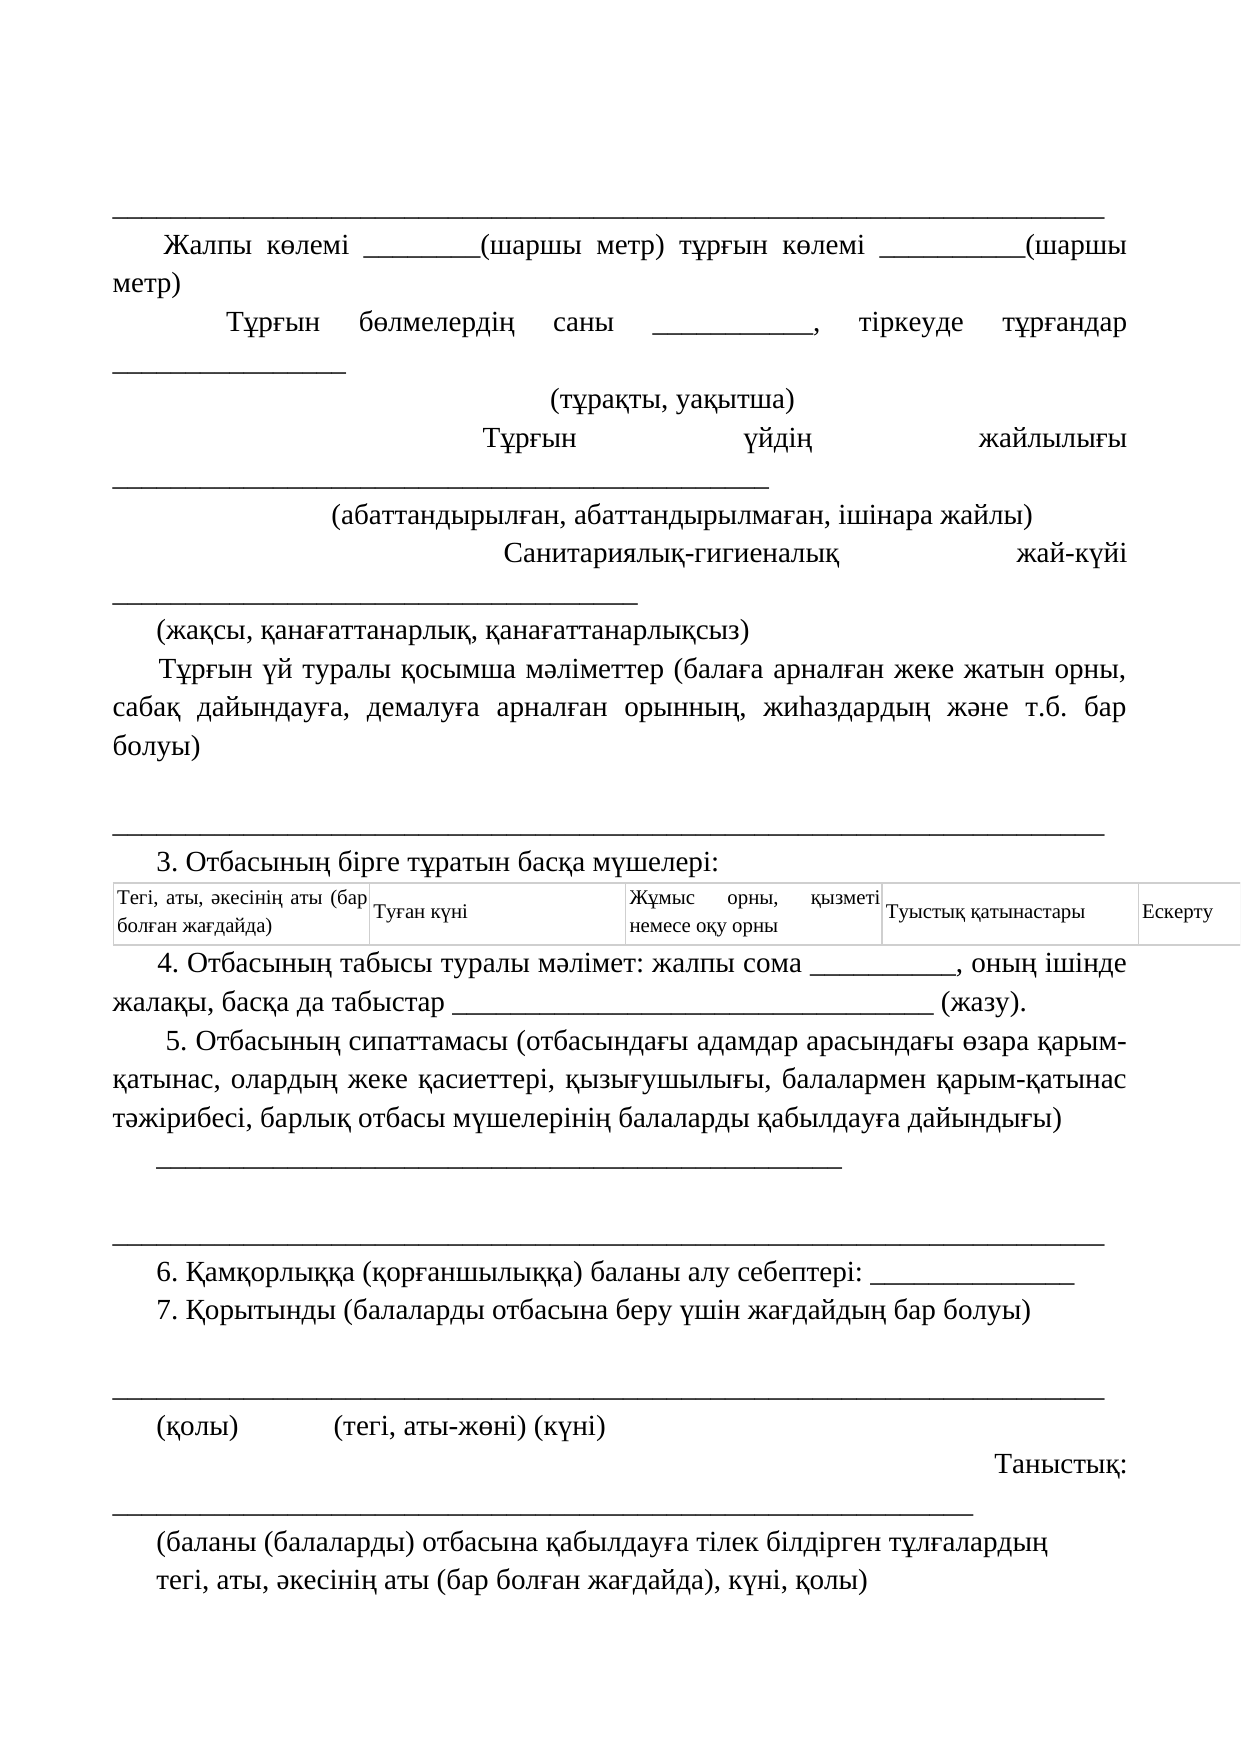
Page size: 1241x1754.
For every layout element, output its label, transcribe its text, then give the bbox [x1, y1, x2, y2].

text _______________________________________________ [112, 1138, 1128, 1172]
table_header Тегі, аты, әкесінің аты (бар болған жағдайда) [114, 884, 369, 944]
text (абаттандырылған, абаттандырылмаған, ішінара жайлы) [112, 497, 1128, 530]
text ____________________________________________________________________ [112, 1177, 1128, 1249]
text Санитариялық-гигиеналық жай-күйі ____________________________________ [112, 535, 1128, 607]
text Тұрғын үйдің жайлылығы _____________________________________________ [112, 420, 1128, 492]
text (жақсы, қанағаттанарлық, қанағаттанарлықсыз) [112, 612, 1128, 646]
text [112, 150, 1128, 222]
table_header Жұмыс орны, қызметі немесе оқу орны [626, 884, 881, 944]
text Жалпы көлемі ________(шаршы метр) тұрғын көлемі __________(шаршы метр) [112, 227, 1128, 299]
text (тұрақты, уақытша) [112, 381, 1128, 415]
text 6. Қамқорлыққа (қорғаншылыққа) баланы алу себептері: ______________ [112, 1254, 1128, 1287]
text 3. Отбасының бірге тұратын басқа мүшелері: [112, 844, 1128, 877]
text 7. Қорытынды (балаларды отбасына беру үшін жағдайдың бар болуы) [112, 1292, 1128, 1326]
table_header Ескерту [1139, 884, 1240, 944]
text 4. Отбасының табысы туралы мәлімет: жалпы сома __________, оның ішінде жалақы, басқа да табыстар _________________________________ (жазу). [112, 946, 1128, 1018]
table_header Туған күні [370, 884, 625, 944]
text ____________________________________________________________________ [112, 767, 1128, 839]
text Таныстық: ___________________________________________________________ [112, 1447, 1128, 1519]
text (қолы) (тегі, аты-жөні) (күні) [112, 1408, 1128, 1442]
text Тұрғын бөлмелердің саны ___________, тіркеуде тұрғандар ________________ [112, 304, 1128, 376]
text ____________________________________________________________________ [112, 1331, 1128, 1403]
text (баланы (балаларды) отбасына қабылдауға тілек білдірген тұлғалардың [112, 1524, 1128, 1557]
text 5. Отбасының сипаттамасы (отбасындағы адамдар арасындағы өзара қарым-қатынас, олардың жеке қасиеттері, қызығушылығы, балалармен қарым-қатынас тәжірибесі, барлық отбасы мүшелерінің балаларды қабылдауға дайындығы) [112, 1023, 1128, 1133]
text тегі, аты, әкесінің аты (бар болған жағдайда), күні, қолы) [112, 1562, 1128, 1596]
text Тұрғын үй туралы қосымша мәліметтер (балаға арналған жеке жатын орны, сабақ дайындауға, демалуға арналған орынның, жиһаздардың және т.б. бар болуы) [112, 651, 1128, 762]
table_header Туыстық қатынастары [883, 884, 1138, 944]
